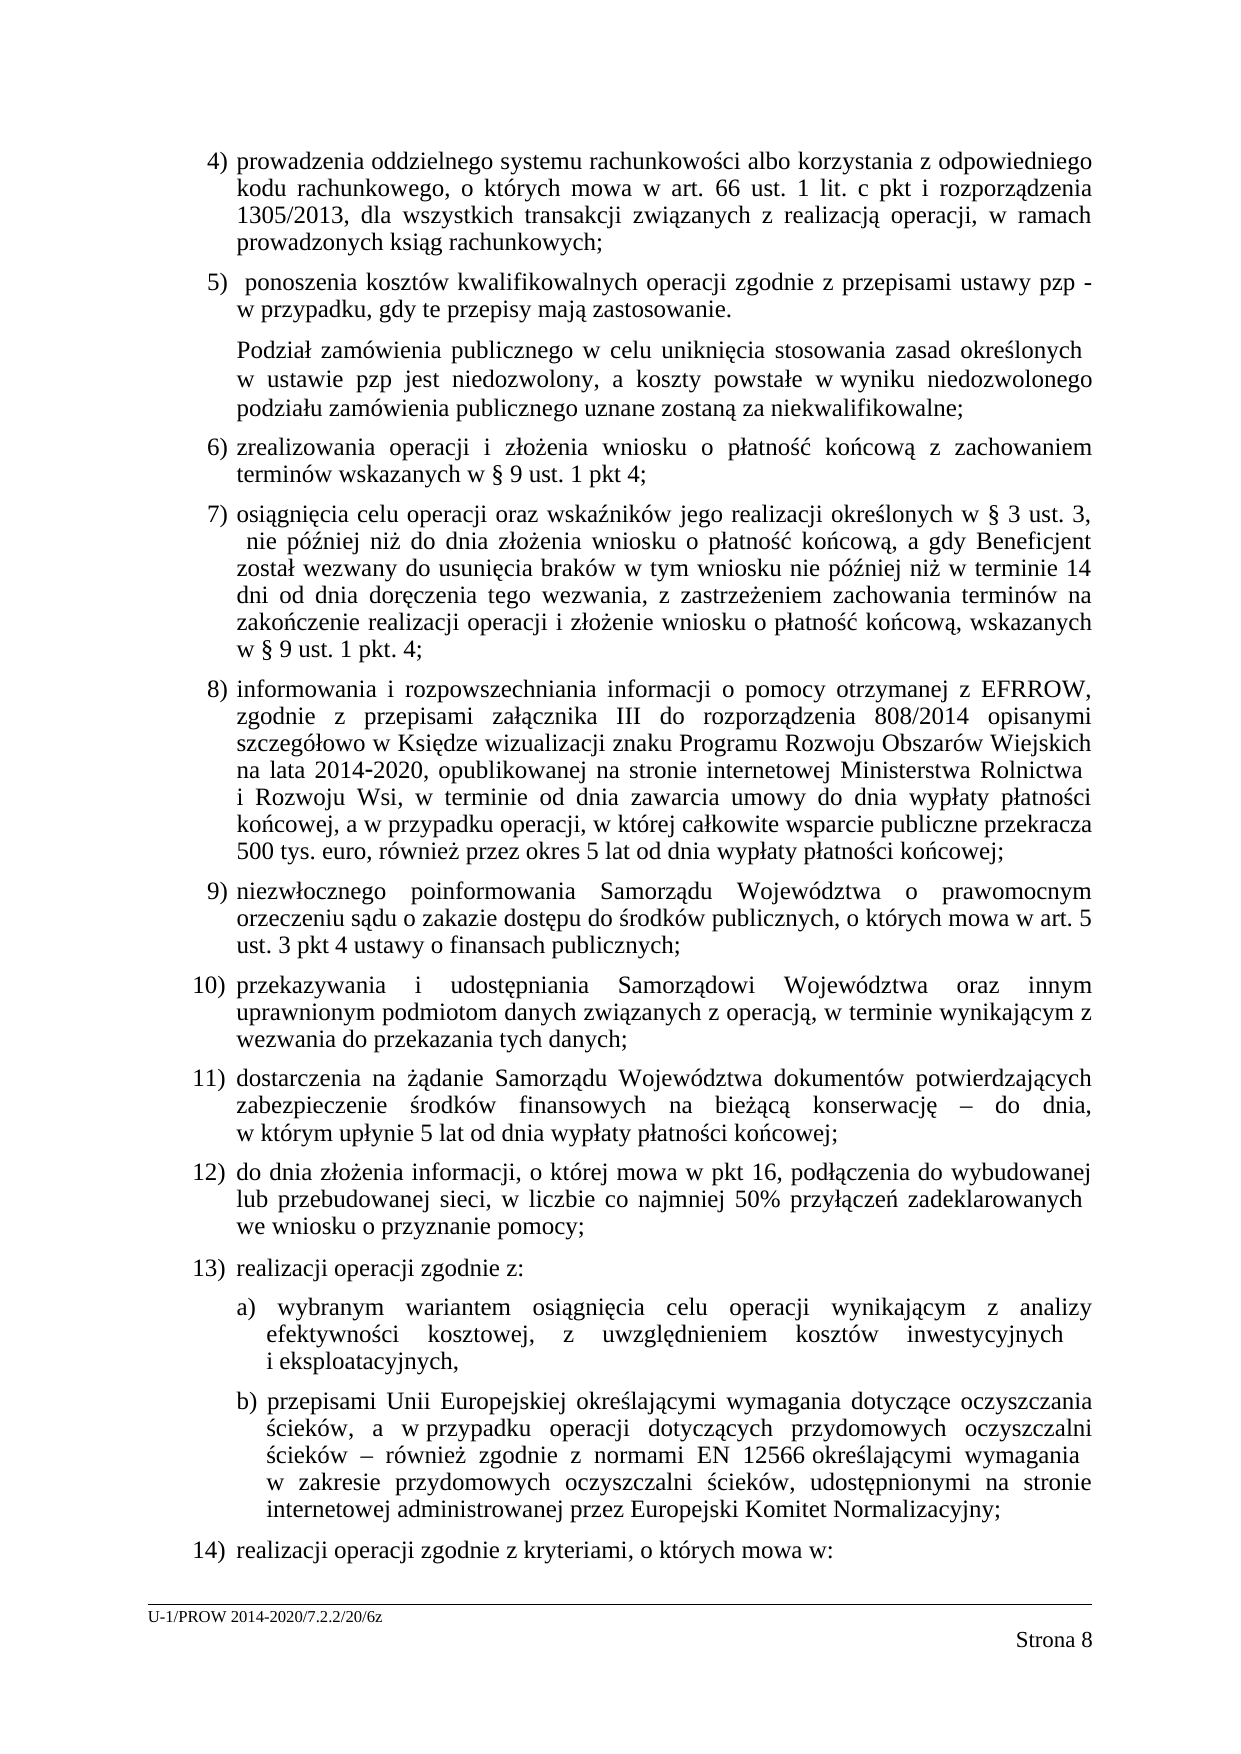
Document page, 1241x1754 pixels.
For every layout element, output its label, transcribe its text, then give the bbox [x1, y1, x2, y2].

list realizacji operacji zgodnie z kryteriami, o których mowa w: [192, 1536, 1092, 1564]
list informowania i rozpowszechniania informacji o pomocy otrzymanej z EFRROW, zgodnie z przepisami załącznika III do rozporządzenia 808/2014 opisanymi szczegółowo w Księdze wizualizacji znaku Programu Rozwoju Obszarów Wiejskich na lata 20142020, opublikowanej na stronie internetowej Ministerstwa Rolnictwa i Rozwoju Wsi, w terminie od dnia zawarcia umowy do dnia wypłaty płatności końcowej, a w przypadku operacji, w której całkowite wsparcie publiczne przekracza 500 tys. euro, również przez okres 5 lat od dnia wypłaty płatności końcowej; [207, 676, 1092, 865]
list przekazywania i udostępniania Samorządowi Województwa oraz innym uprawnionym podmiotom danych związanych z operacją, w terminie wynikającym z wezwania do przekazania tych danych; [192, 971, 1092, 1053]
list niezwłocznego poinformowania Samorządu Województwa o prawomocnym orzeczeniu sądu o zakazie dostępu do środków publicznych, o których mowa w art. 5 ust. 3 pkt 4 ustawy o finansach publicznych; [207, 878, 1092, 959]
list Podział zamówienia publicznego w celu uniknięcia stosowania zasad określonych w ustawie pzp jest niedozwolony, a koszty powstałe w wyniku niedozwolonego podziału zamówienia publicznego uznane zostaną za niekwalifikowalne; [236, 335, 1092, 421]
list osiągnięcia celu operacji oraz wskaźników jego realizacji określonych w § 3 ust. 3, nie później niż do dnia złożenia wniosku o płatność końcową, a gdy Beneficjent został wezwany do usunięcia braków w tym wniosku nie później niż w terminie 14 dni od dnia doręczenia tego wezwania, z zastrzeżeniem zachowania terminów na zakończenie realizacji operacji i złożenie wniosku o płatność końcową, wskazanych w § 9 ust. 1 pkt. 4; [207, 501, 1092, 663]
list realizacji operacji zgodnie z: [192, 1253, 1092, 1281]
list do dnia złożenia informacji, o której mowa w pkt 16, podłączenia do wybudowanej lub przebudowanej sieci, w liczbie co najmniej 50% przyłączeń zadeklarowanych we wniosku o przyznanie pomocy; [192, 1159, 1092, 1240]
list zrealizowania operacji i złożenia wniosku o płatność końcową z zachowaniem terminów wskazanych w § 9 ust. 1 pkt 4; [207, 434, 1092, 488]
list prowadzenia oddzielnego systemu rachunkowości albo korzystania z odpowiedniego kodu rachunkowego, o których mowa w art. 66 ust. 1 lit. c pkt i rozporządzenia 1305/2013, dla wszystkich transakcji związanych z realizacją operacji, w ramach prowadzonych ksiąg rachunkowych; [207, 148, 1092, 256]
list b) przepisami Unii Europejskiej określającymi wymagania dotyczące oczyszczania ścieków, a w przypadku operacji dotyczących przydomowych oczyszczalni ścieków – również zgodnie z normami EN 12566 określającymi wymagania w zakresie przydomowych oczyszczalni ścieków, udostępnionymi na stronie internetowej administrowanej przez Europejski Komitet Normalizacyjny; [236, 1388, 1092, 1523]
list a) wybranym wariantem osiągnięcia celu operacji wynikającym z analizy efektywności kosztowej, z uwzględnieniem kosztów inwestycyjnych i eksploatacyjnych, [236, 1294, 1092, 1375]
list dostarczenia na żądanie Samorządu Województwa dokumentów potwierdzających zabezpieczenie środków finansowych na bieżącą konserwację – do dnia, w którym upłynie 5 lat od dnia wypłaty płatności końcowej; [192, 1065, 1092, 1146]
list ponoszenia kosztów kwalifikowalnych operacji zgodnie z przepisami ustawy pzp - w przypadku, gdy te przepisy mają zastosowanie. [207, 268, 1092, 323]
